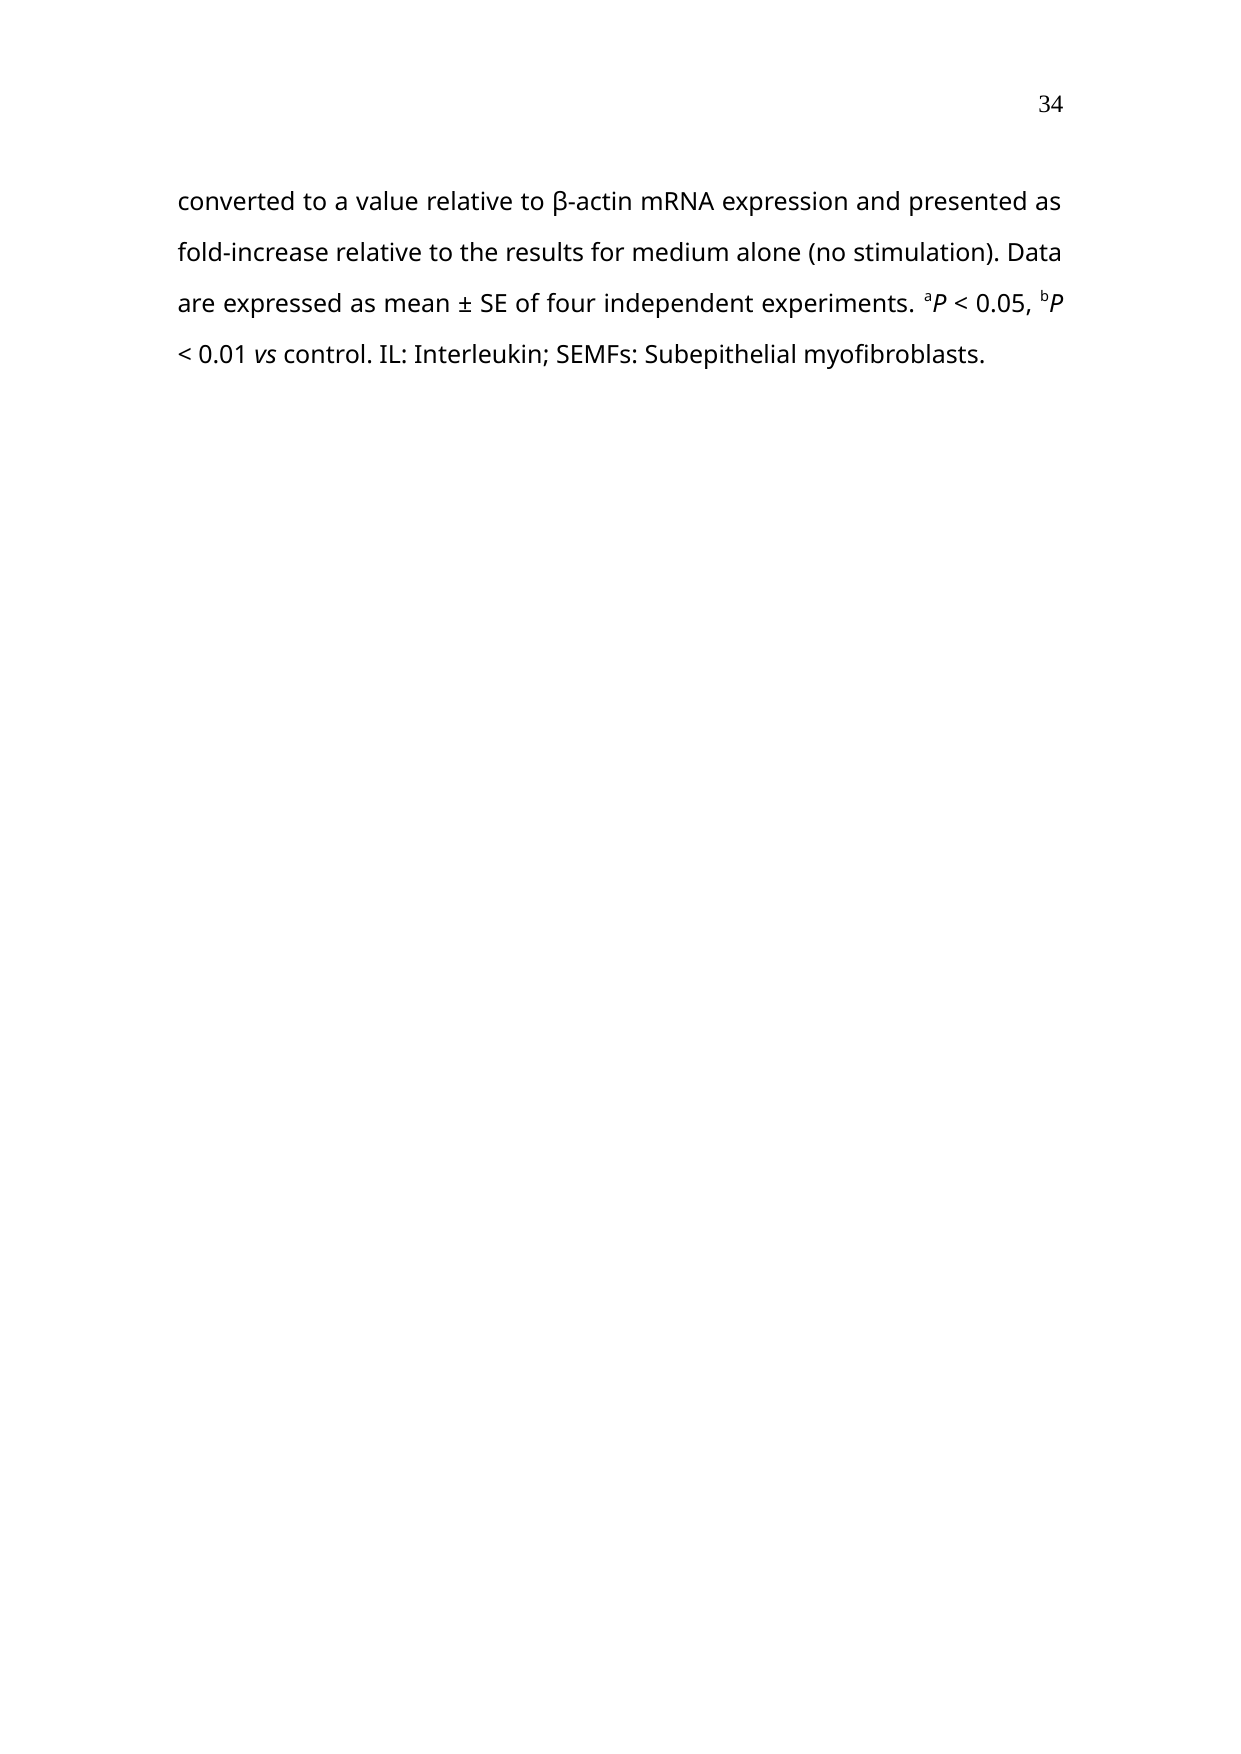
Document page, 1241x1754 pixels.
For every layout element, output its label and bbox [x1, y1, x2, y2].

text [177, 183, 1063, 370]
